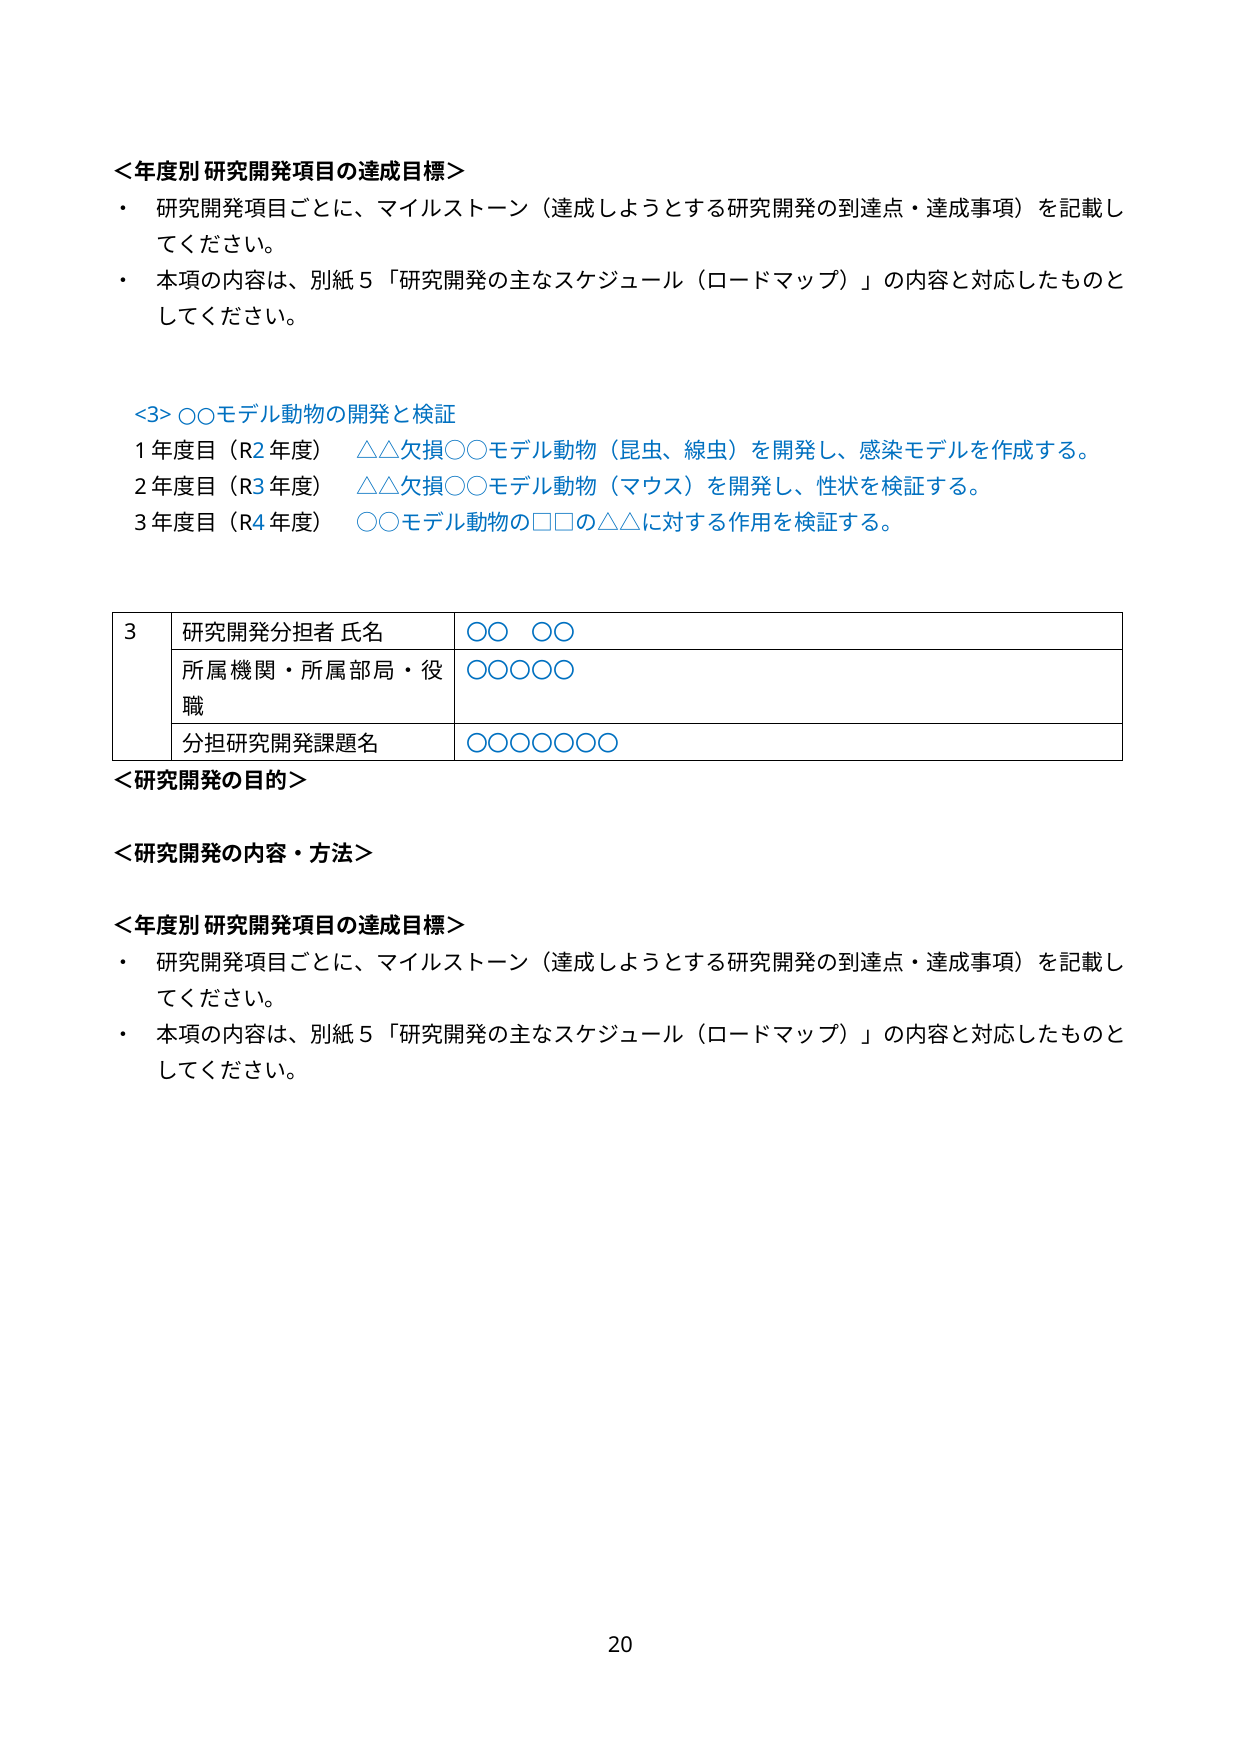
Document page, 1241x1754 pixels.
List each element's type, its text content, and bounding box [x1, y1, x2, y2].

text ＜年度別 研究開発項目の達成目標＞ [112, 152, 1128, 188]
list 研究開発項目ごとに、マイルストーン（達成しようとする研究開発の到達点・達成事項）を記載してください。 [112, 188, 1128, 261]
table_cell 〇〇〇〇〇〇〇 [455, 724, 1122, 760]
text ＜年度別 研究開発項目の達成目標＞ [112, 906, 1128, 942]
table_header 3 [113, 613, 171, 760]
list 本項の内容は、別紙５「研究開発の主なスケジュール（ロードマップ）」の内容と対応したものとしてください。 [112, 1015, 1128, 1087]
text 2年度目（R3年度） △△欠損○○モデル動物（マウス）を開発し、性状を検証する。 [112, 467, 1128, 503]
list 本項の内容は、別紙５「研究開発の主なスケジュール（ロードマップ）」の内容と対応したものとしてください。 [112, 261, 1128, 333]
table_cell 所属機関・所属部局・役職 [172, 650, 454, 723]
text ＜研究開発の目的＞ [112, 761, 1128, 797]
text <3> ○○モデル動物の開発と検証 [112, 394, 1128, 431]
text 3年度目（R4年度） ○○モデル動物の□□の△△に対する作用を検証する。 [112, 503, 1128, 539]
list 研究開発項目ごとに、マイルストーン（達成しようとする研究開発の到達点・達成事項）を記載してください。 [112, 942, 1128, 1015]
text ＜研究開発の内容・方法＞ [112, 834, 1128, 870]
table_header 研究開発分担者 氏名 [172, 613, 454, 649]
table_cell 分担研究開発課題名 [172, 724, 454, 760]
table_cell 〇〇〇〇〇 [455, 650, 1122, 723]
table_header 〇〇 〇〇 [455, 613, 1122, 649]
text 1年度目（R2年度） △△欠損○○モデル動物（昆虫、線虫）を開発し、感染モデルを作成する。 [112, 431, 1128, 467]
